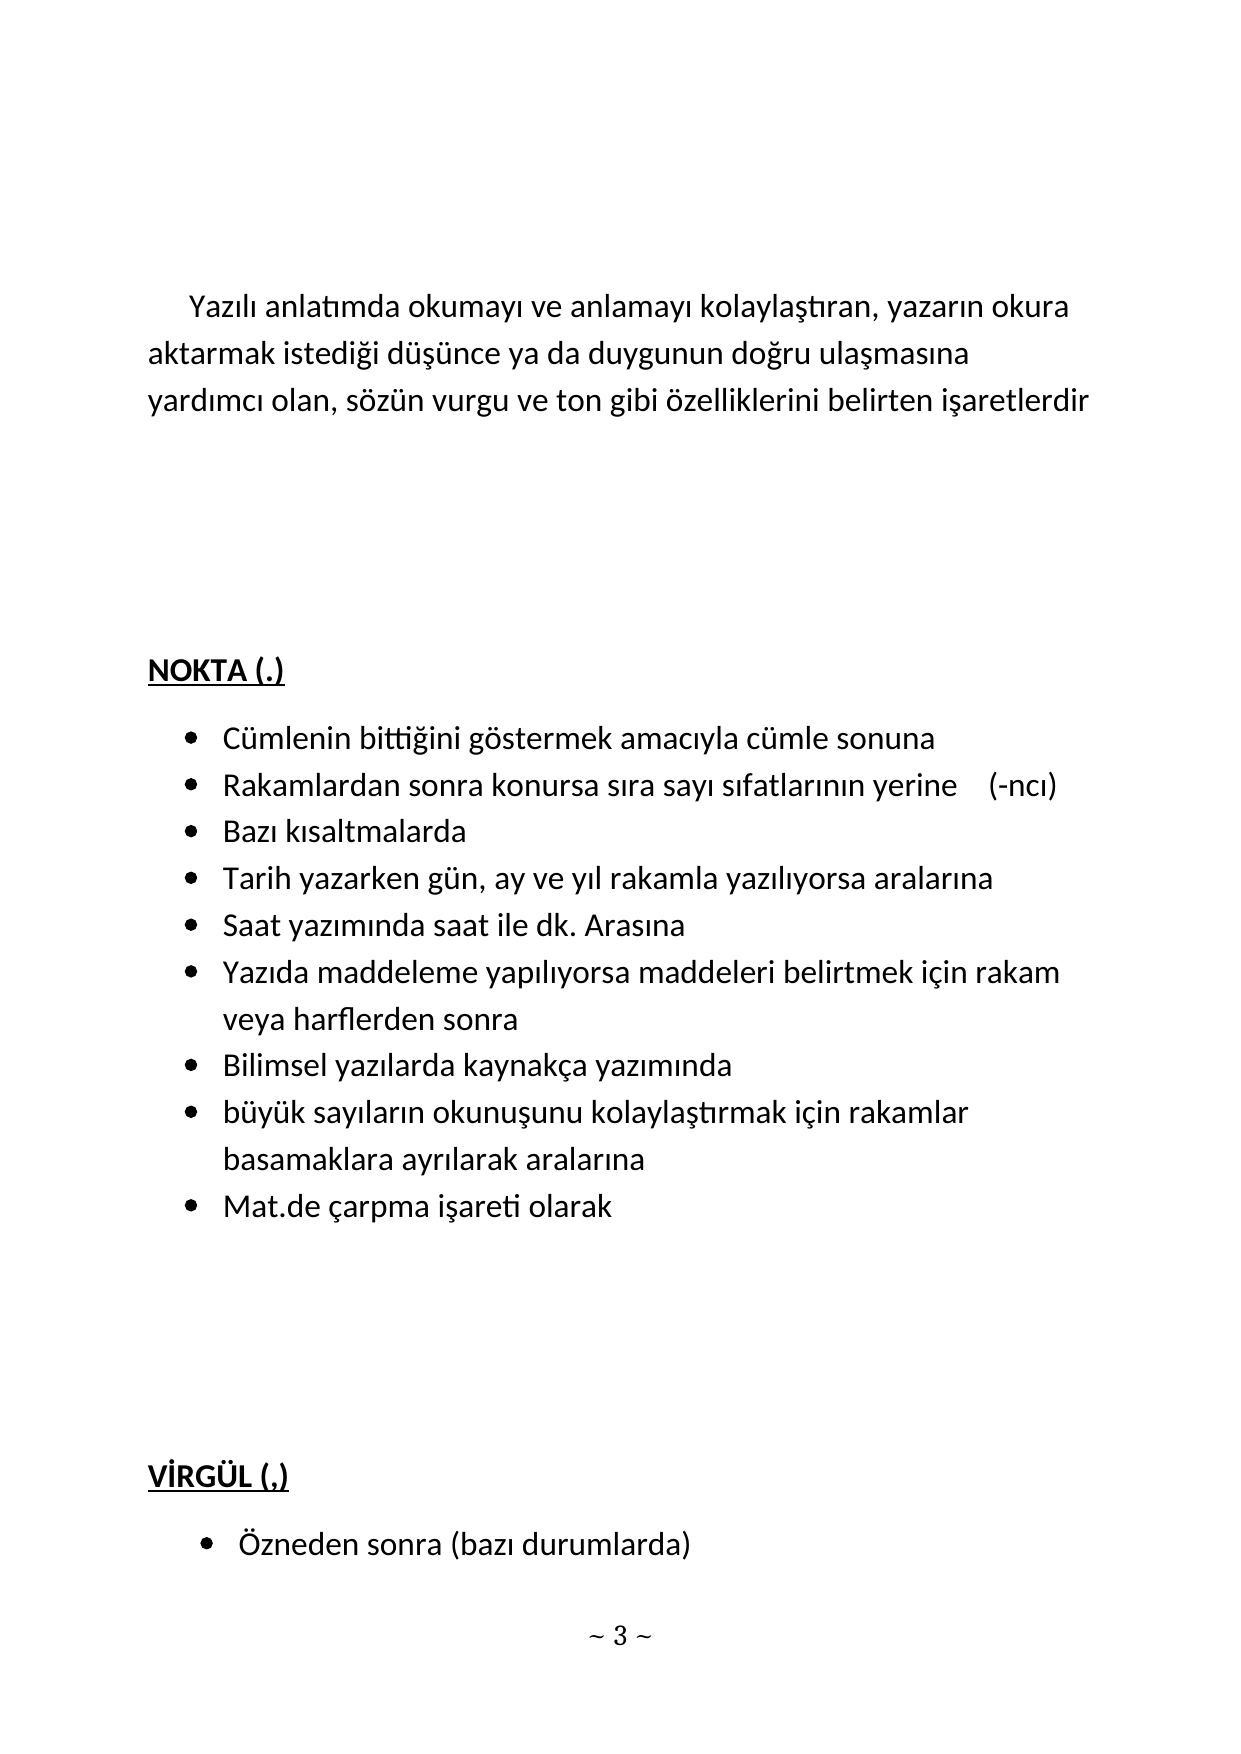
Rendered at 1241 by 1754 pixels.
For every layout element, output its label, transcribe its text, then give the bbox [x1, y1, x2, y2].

list Tarih yazarken gün, ay ve yıl rakamla yazılıyorsa aralarına [185, 857, 1093, 898]
list büyük sayıların okunuşunu kolaylaştırmak için rakamlar basamaklara ayrılarak aralarına [185, 1091, 1093, 1178]
list Özneden sonra (bazı durumlarda) [201, 1523, 1093, 1563]
list Yazıda maddeleme yapılıyorsa maddeleri belirtmek için rakam veya harflerden sonra [185, 951, 1093, 1038]
list Mat.de çarpma işareti olarak [185, 1184, 1093, 1225]
text VİRGÜL (,) [148, 1455, 1093, 1496]
list Saat yazımında saat ile dk. Arasına [185, 904, 1093, 945]
text NOKTA (.) [148, 649, 1093, 690]
list Cümlenin bittiğini göstermek amacıyla cümle sonuna [185, 717, 1093, 758]
list Bazı kısaltmalarda [185, 810, 1093, 851]
list Rakamlardan sonra konursa sıra sayı sıfatlarının yerine (-ncı) [185, 764, 1093, 804]
list Bilimsel yazılarda kaynakça yazımında [185, 1044, 1093, 1085]
text Yazılı anlatımda okumayı ve anlamayı kolaylaştıran, yazarın okura aktarmak istediği düşünce ya da duygunun doğru ulaşmasına yardımcı olan, sözün vurgu ve ton gibi özelliklerini belirten işaretlerdir [148, 285, 1093, 419]
